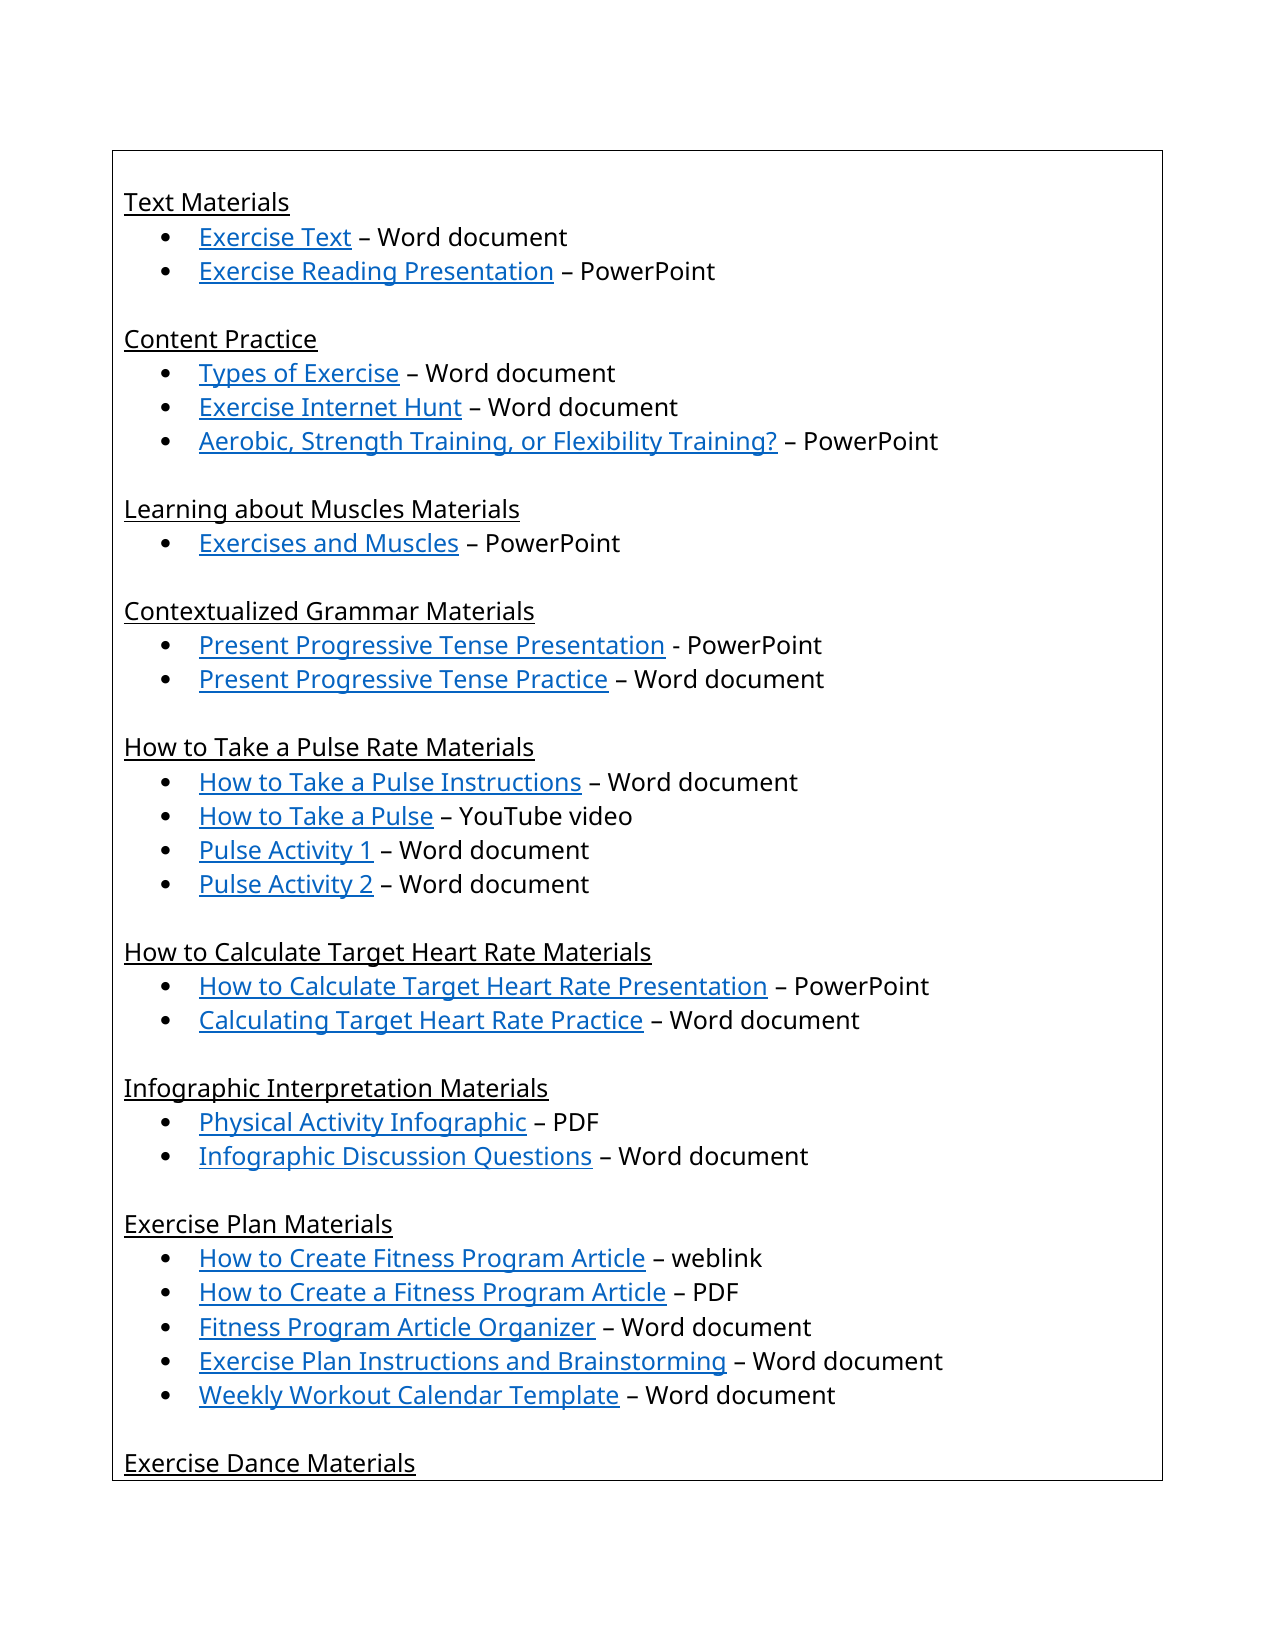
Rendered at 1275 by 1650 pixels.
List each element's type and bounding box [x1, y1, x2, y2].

table_cell [113, 151, 1162, 1479]
